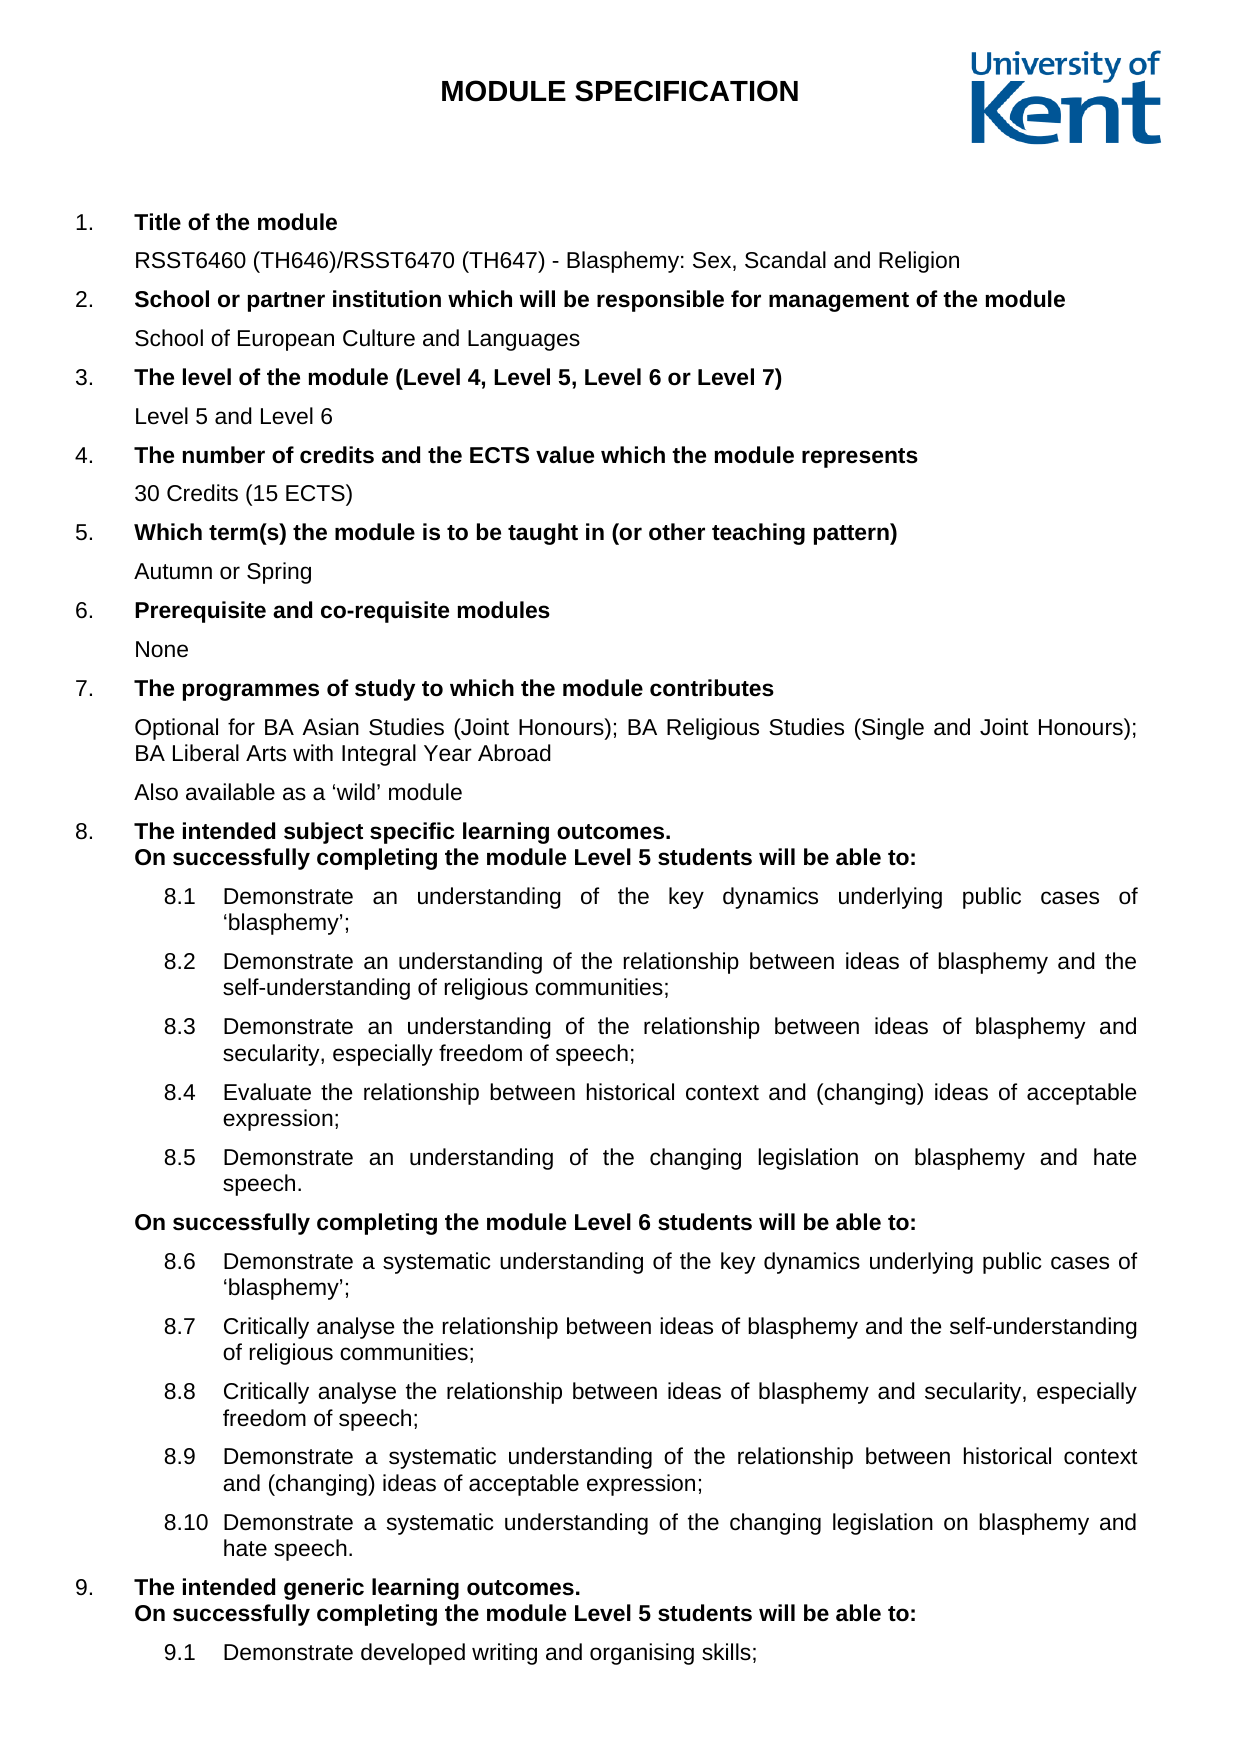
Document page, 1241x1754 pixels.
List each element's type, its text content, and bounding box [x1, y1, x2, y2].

list The intended generic learning outcomes. On successfully completing the module Level 5 students will be able to: [75, 1574, 1138, 1626]
list Which term(s) the module is to be taught in (or other teaching pattern) [75, 519, 1138, 546]
text 8.4 Evaluate the relationship between historical context and (changing) ideas of acceptable expression; [164, 1078, 1138, 1131]
text On successfully completing the module Level 6 students will be able to: [134, 1209, 1138, 1235]
picture [970, 48, 1163, 145]
text 9.1 Demonstrate developed writing and organising skills; [164, 1639, 1138, 1665]
text Autumn or Spring [134, 558, 1138, 584]
text 8.8 Critically analyse the relationship between ideas of blasphemy and secularity, especially freedom of speech; [164, 1378, 1138, 1431]
list The intended subject specific learning outcomes. On successfully completing the module Level 5 students will be able to: [75, 818, 1138, 870]
list The programmes of study to which the module contributes [75, 675, 1138, 701]
text None [134, 636, 1138, 662]
text 8.2 Demonstrate an understanding of the relationship between ideas of blasphemy and the self-understanding of religious communities; [164, 948, 1138, 1001]
text RSST6460 (TH646)/RSST6470 (TH647) - Blasphemy: Sex, Scandal and Religion [134, 247, 1138, 274]
text Also available as a ‘wild’ module [134, 779, 1138, 805]
text 8.6 Demonstrate a systematic understanding of the key dynamics underlying public cases of ‘blasphemy’; [164, 1248, 1138, 1300]
text 8.3 Demonstrate an understanding of the relationship between ideas of blasphemy and secularity, especially freedom of speech; [164, 1013, 1138, 1066]
list The level of the module (Level 4, Level 5, Level 6 or Level 7) [75, 364, 1138, 390]
text 8.7 Critically analyse the relationship between ideas of blasphemy and the self-understanding of religious communities; [164, 1313, 1138, 1366]
list Title of the module [75, 208, 1138, 235]
list School or partner institution which will be responsible for management of the module [75, 286, 1138, 312]
text 8.9 Demonstrate a systematic understanding of the relationship between historical context and (changing) ideas of acceptable expression; [164, 1443, 1138, 1496]
text 8.10 Demonstrate a systematic understanding of the changing legislation on blasphemy and hate speech. [164, 1508, 1138, 1561]
text Level 5 and Level 6 [134, 403, 1138, 429]
text Optional for BA Asian Studies (Joint Honours); BA Religious Studies (Single and Joint Honours); BA Liberal Arts with Integral Year Abroad [134, 713, 1138, 766]
list The number of credits and the ECTS value which the module represents [75, 442, 1138, 468]
text 8.1 Demonstrate an understanding of the key dynamics underlying public cases of ‘blasphemy’; [164, 883, 1138, 936]
list Prerequisite and co-requisite modules [75, 597, 1138, 623]
text School of European Culture and Languages [134, 325, 1138, 351]
text 8.5 Demonstrate an understanding of the changing legislation on blasphemy and hate speech. [164, 1144, 1138, 1196]
text 30 Credits (15 ECTS) [134, 480, 1138, 507]
